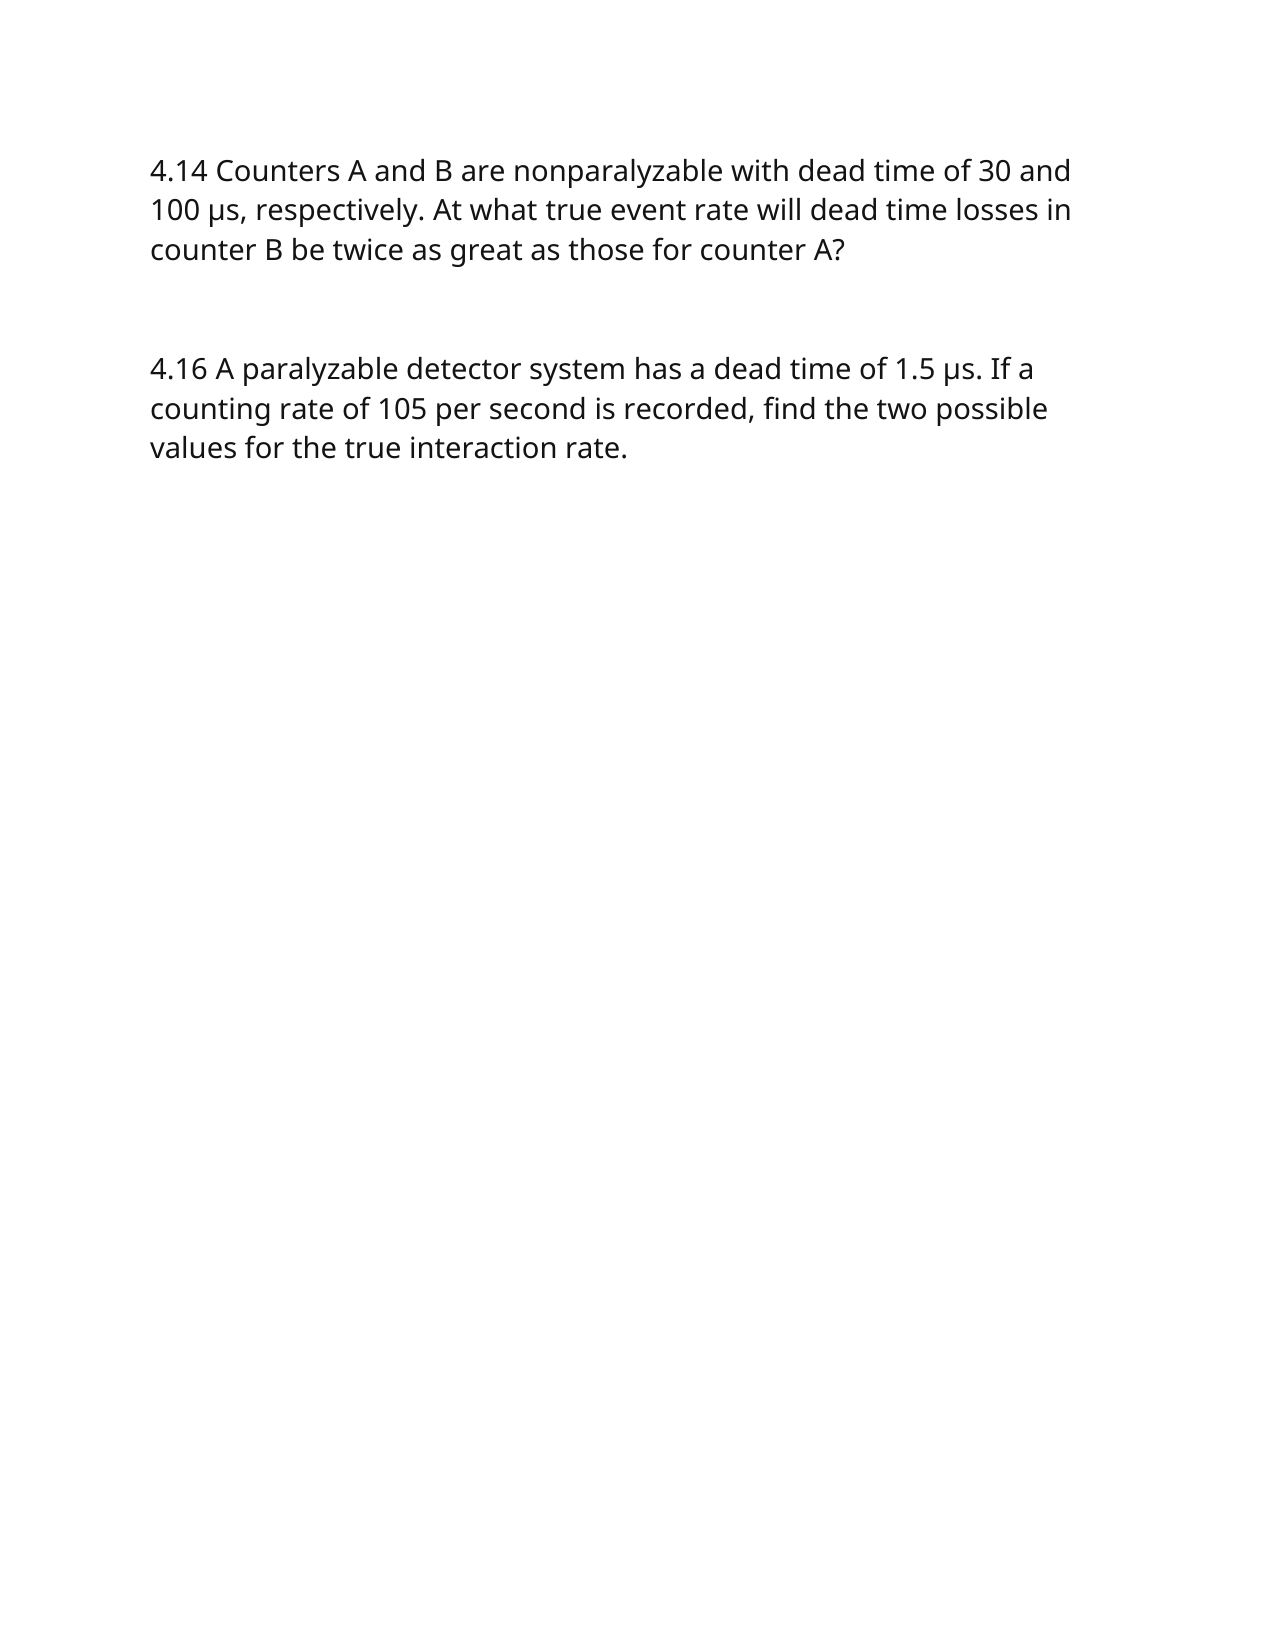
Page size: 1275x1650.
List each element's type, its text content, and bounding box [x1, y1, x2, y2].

text 4.16 A paralyzable detector system has a dead time of 1.5 μs. If a counting rate of 105 per second is recorded, find the two possible values for the true interaction rate. [150, 348, 1125, 467]
text 4.14 Counters A and B are nonparalyzable with dead time of 30 and 100 μs, respectively. At what true event rate will dead time losses in counter B be twice as great as those for counter A? [150, 150, 1125, 269]
